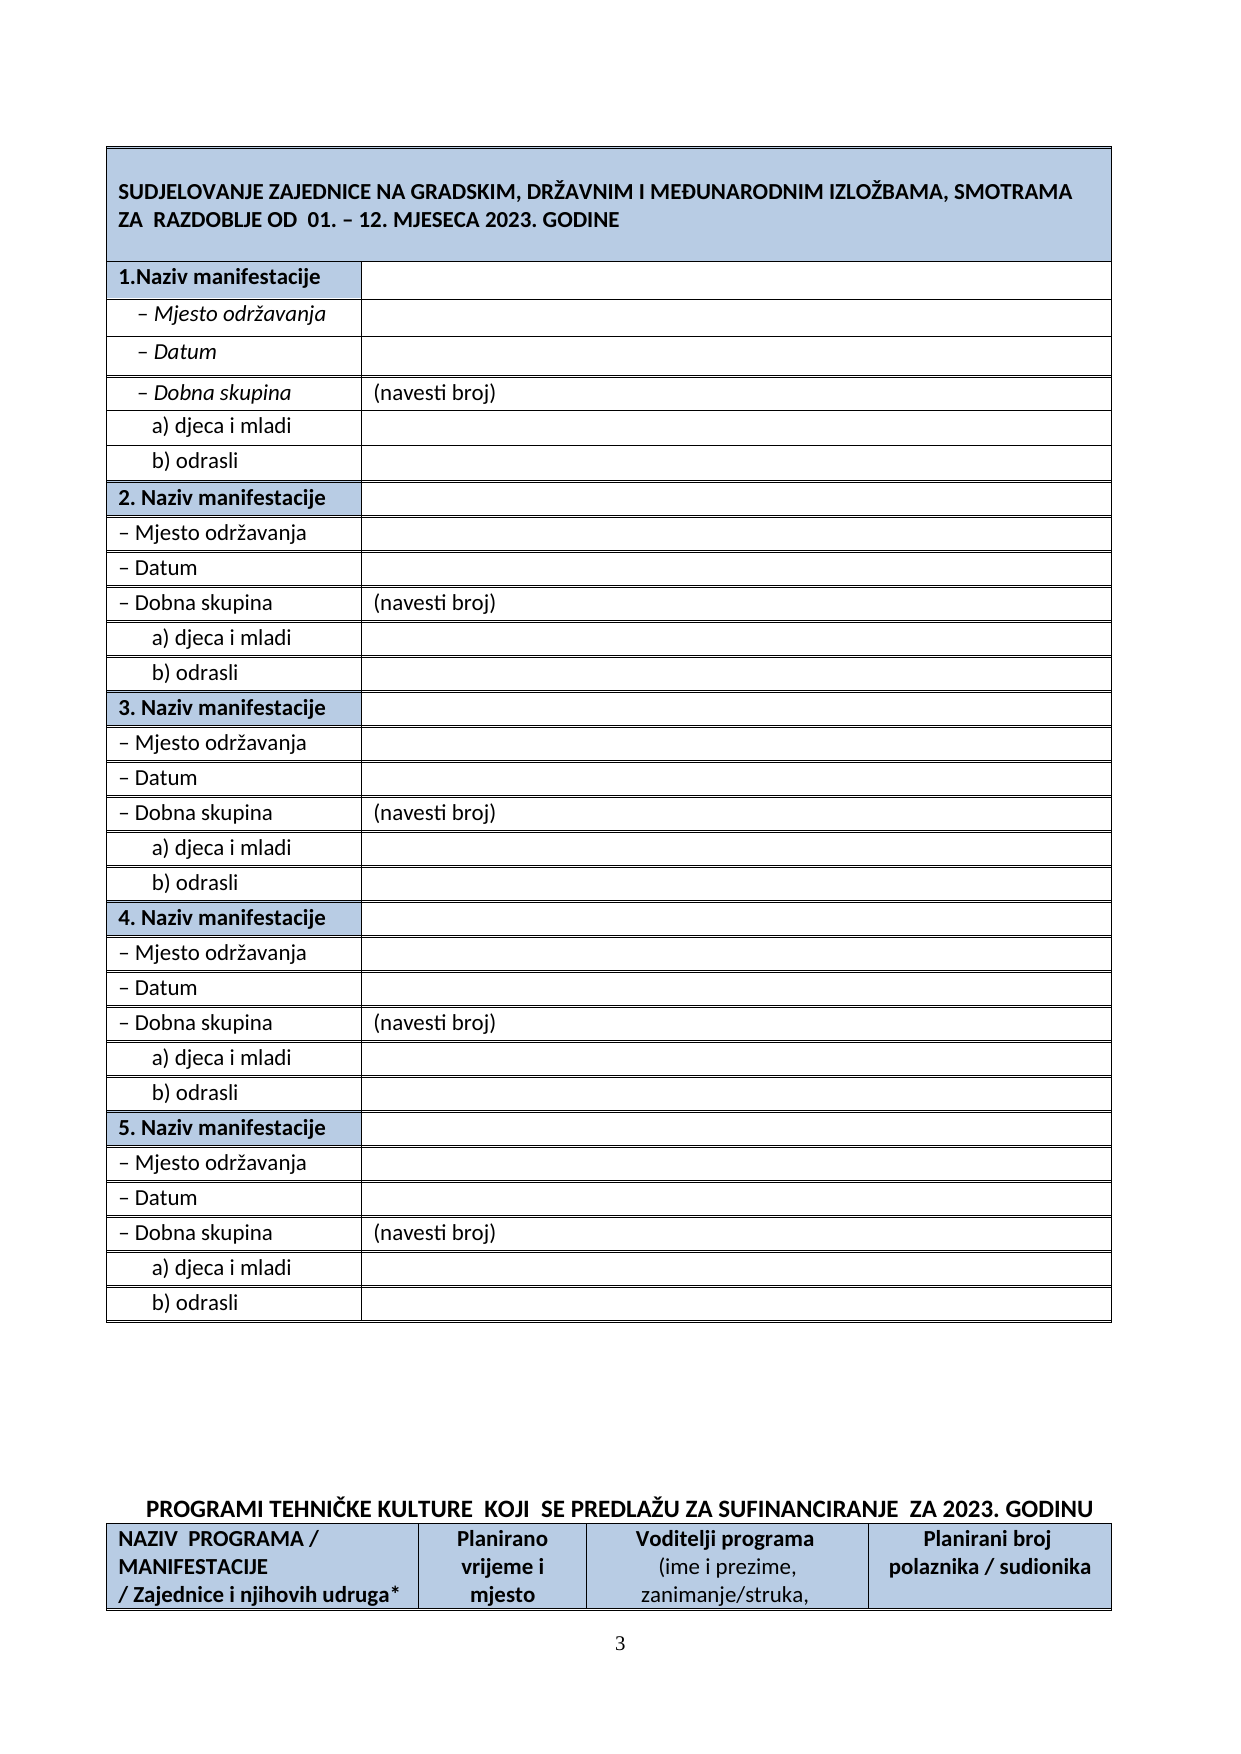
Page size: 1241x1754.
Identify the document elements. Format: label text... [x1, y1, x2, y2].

table_cell [362, 1253, 1111, 1285]
table_cell [362, 1113, 1111, 1145]
table_cell [362, 1148, 1111, 1180]
table_cell [362, 903, 1111, 935]
table_cell – Mjesto održavanja [107, 728, 361, 760]
table_cell – Dobna skupina [107, 798, 361, 830]
table_cell [362, 518, 1111, 550]
table_cell – Mjesto održavanja [107, 300, 361, 336]
table_cell – Datum [107, 973, 361, 1005]
table_cell b) odrasli [107, 658, 361, 690]
table_cell [362, 553, 1111, 585]
table_cell a) djeca i mladi [107, 1043, 361, 1075]
table_cell 3. Naziv manifestacije [107, 693, 361, 725]
table_cell a) djeca i mladi [107, 411, 361, 445]
table_cell – Dobna skupina [107, 378, 361, 410]
table_cell – Datum [107, 1183, 361, 1215]
text PROGRAMI TEHNIČKE KULTURE KOJI SE PREDLAŽU ZA SUFINANCIRANJE ZA 2023. GODINU [118, 1498, 1122, 1523]
table_cell [362, 411, 1111, 445]
table_cell – Dobna skupina [107, 588, 361, 620]
table_cell [362, 728, 1111, 760]
table_cell – Datum [107, 553, 361, 585]
table_cell [362, 1288, 1111, 1320]
table_cell a) djeca i mladi [107, 623, 361, 655]
table_cell (navesti broj) [362, 588, 1111, 620]
table_cell – Mjesto održavanja [107, 518, 361, 550]
table_cell [362, 446, 1111, 480]
table_cell – Mjesto održavanja [107, 938, 361, 970]
table_cell [362, 763, 1111, 795]
table_cell (navesti broj) [362, 798, 1111, 830]
table_cell b) odrasli [107, 446, 361, 480]
table_cell [362, 483, 1111, 515]
table_cell – Mjesto održavanja [107, 1148, 361, 1180]
table_cell [362, 973, 1111, 1005]
table_cell 2. Naziv manifestacije [107, 483, 361, 515]
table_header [587, 1524, 868, 1608]
table_header SUDJELOVANJE ZAJEDNICE NA GRADSKIM, DRŽAVNIM I MEĐUNARODNIM IZLOŽBAMA, SMOTRAMA ZA RAZDOBLJE OD 01. – 12. MJESECA 2023. GODINE [107, 149, 1111, 261]
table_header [107, 1524, 418, 1608]
table_cell 4. Naziv manifestacije [107, 903, 361, 935]
table_cell [362, 623, 1111, 655]
table_cell 1.Naziv manifestacije [107, 262, 361, 298]
table_cell a) djeca i mladi [107, 1253, 361, 1285]
table_cell – Datum [107, 337, 361, 374]
table_cell [362, 1183, 1111, 1215]
table_cell – Dobna skupina [107, 1218, 361, 1250]
table_cell – Datum [107, 763, 361, 795]
table_cell [362, 868, 1111, 900]
table_cell b) odrasli [107, 1078, 361, 1110]
table_cell [362, 262, 1111, 298]
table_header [419, 1524, 586, 1608]
table_cell [362, 658, 1111, 690]
table_cell [362, 1078, 1111, 1110]
table_cell b) odrasli [107, 868, 361, 900]
table_cell [362, 833, 1111, 865]
table_cell b) odrasli [107, 1288, 361, 1320]
table_cell a) djeca i mladi [107, 833, 361, 865]
table_cell (navesti broj) [362, 1008, 1111, 1040]
table_cell 5. Naziv manifestacije [107, 1113, 361, 1145]
table_cell [362, 337, 1111, 374]
table_cell (navesti broj) [362, 378, 1111, 410]
table_cell (navesti broj) [362, 1218, 1111, 1250]
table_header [869, 1524, 1111, 1608]
table_cell [362, 300, 1111, 336]
table_cell [362, 938, 1111, 970]
table_cell [362, 1043, 1111, 1075]
table_cell [362, 693, 1111, 725]
table_cell – Dobna skupina [107, 1008, 361, 1040]
